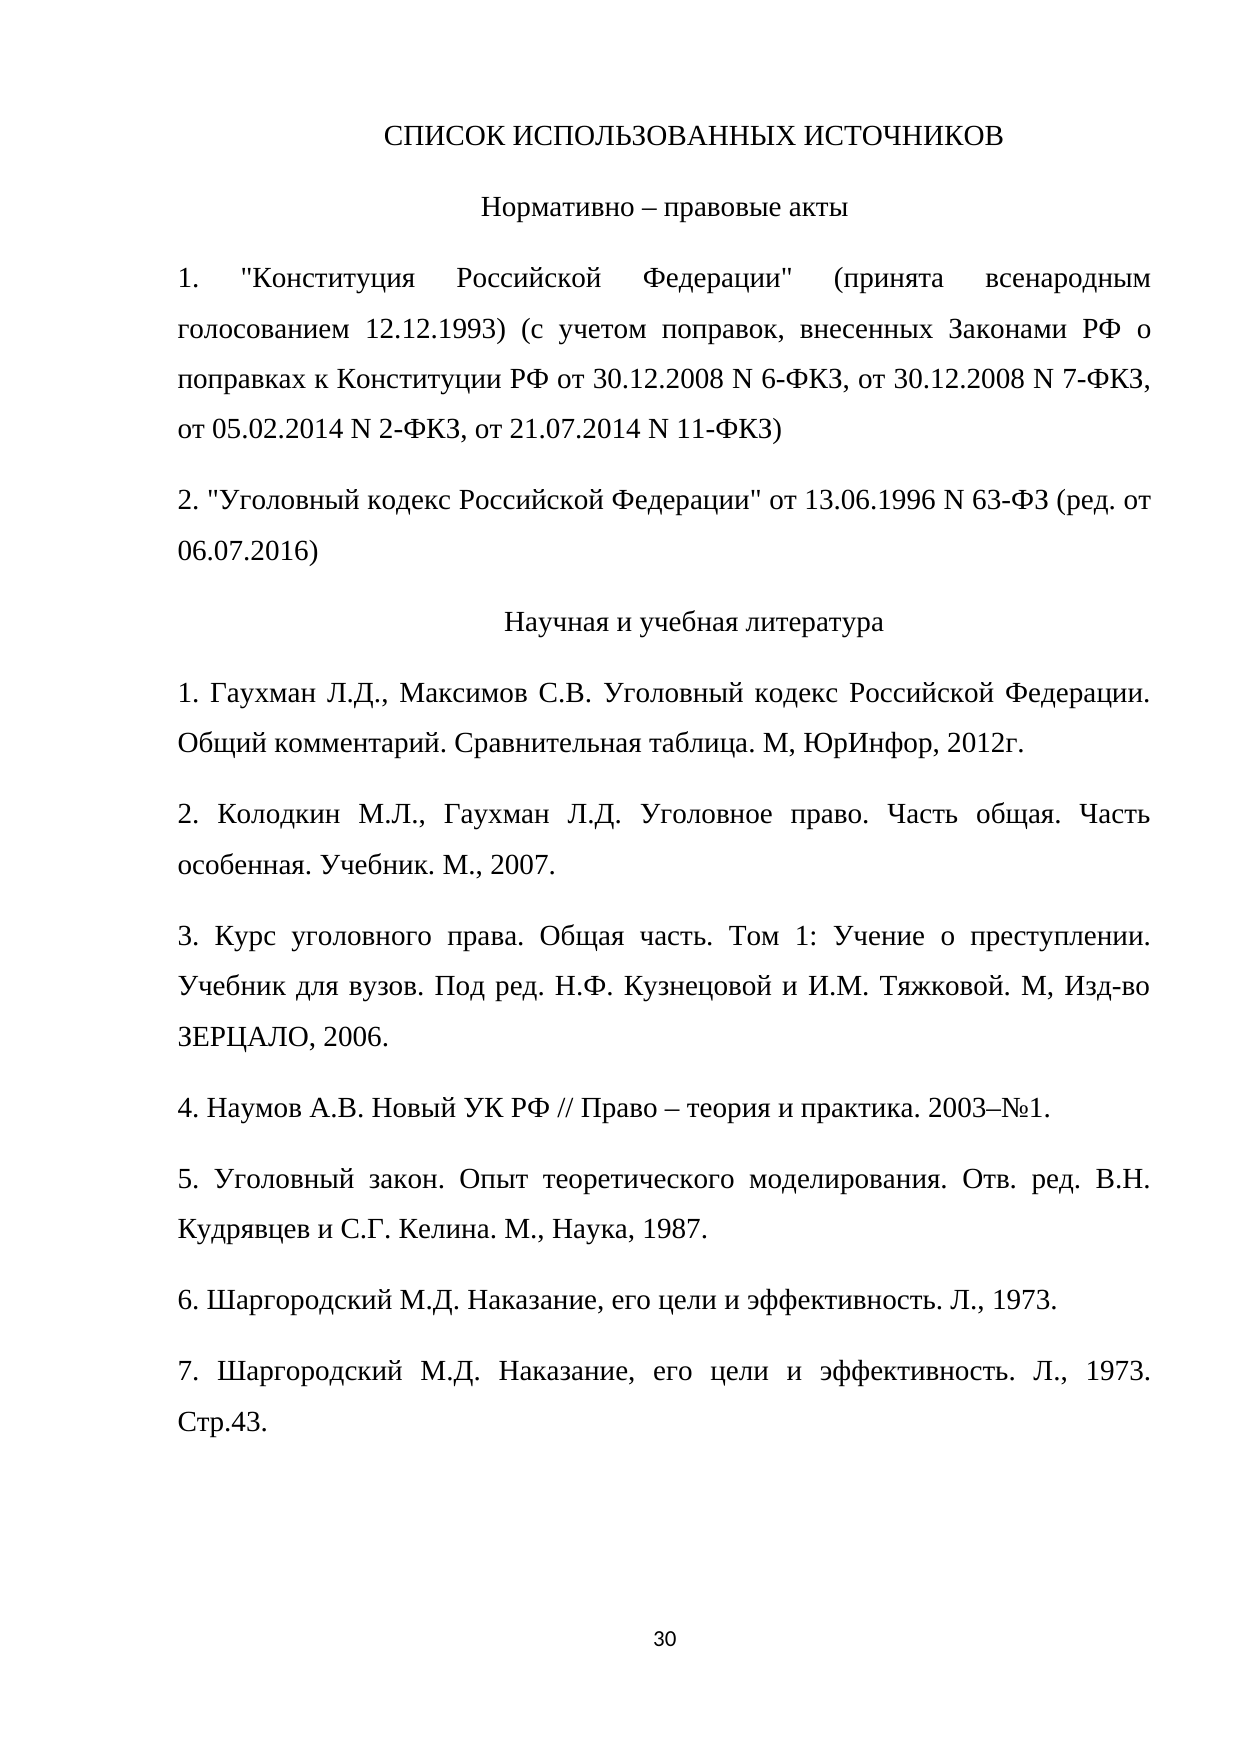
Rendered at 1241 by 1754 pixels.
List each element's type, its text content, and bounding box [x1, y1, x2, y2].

text 7. Шаргородский М.Д. Наказание, его цели и эффективность. Л., 1973. Стр.43. [177, 1353, 1152, 1437]
text Нормативно – правовые акты [177, 189, 1152, 223]
text 1. Гаухман Л.Д., Максимов С.В. Уголовный кодекс Российской Федерации. Общий комментарий. Сравнительная таблица. М, ЮрИнфор, 2012г. [177, 675, 1152, 759]
text 2. Колодкин М.Л., Гаухман Л.Д. Уголовное право. Часть общая. Часть особенная. Учебник. М., 2007. [177, 797, 1152, 880]
text 4. Наумов А.В. Новый УК РФ // Право – теория и практика. 2003–№1. [177, 1090, 1152, 1123]
text 6. Шаргородский М.Д. Наказание, его цели и эффективность. Л., 1973. [177, 1282, 1152, 1316]
text 3. Курс уголовного права. Общая часть. Том 1: Учение о преступлении. Учебник для вузов. Под ред. Н.Ф. Кузнецовой и И.М. Тяжковой. М, Изд-во ЗЕРЦАЛО, 2006. [177, 918, 1152, 1052]
text Научная и учебная литература [177, 604, 1152, 637]
text СПИСОК ИСПОЛЬЗОВАННЫХ ИСТОЧНИКОВ [177, 118, 1152, 152]
text 1. "Конституция Российской Федерации" (принята всенародным голосованием 12.12.1993) (с учетом поправок, внесенных Законами РФ о поправках к Конституции РФ от 30.12.2008 N 6-ФКЗ, от 30.12.2008 N 7-ФКЗ, от 05.02.2014 N 2-ФКЗ, от 21.07.2014 N 11-ФКЗ) [177, 260, 1152, 445]
text 2. "Уголовный кодекс Российской Федерации" от 13.06.1996 N 63-ФЗ (ред. от 06.07.2016) [177, 482, 1152, 566]
text 5. Уголовный закон. Опыт теоретического моделирования. Отв. ред. В.Н. Кудрявцев и С.Г. Келина. М., Наука, 1987. [177, 1161, 1152, 1245]
